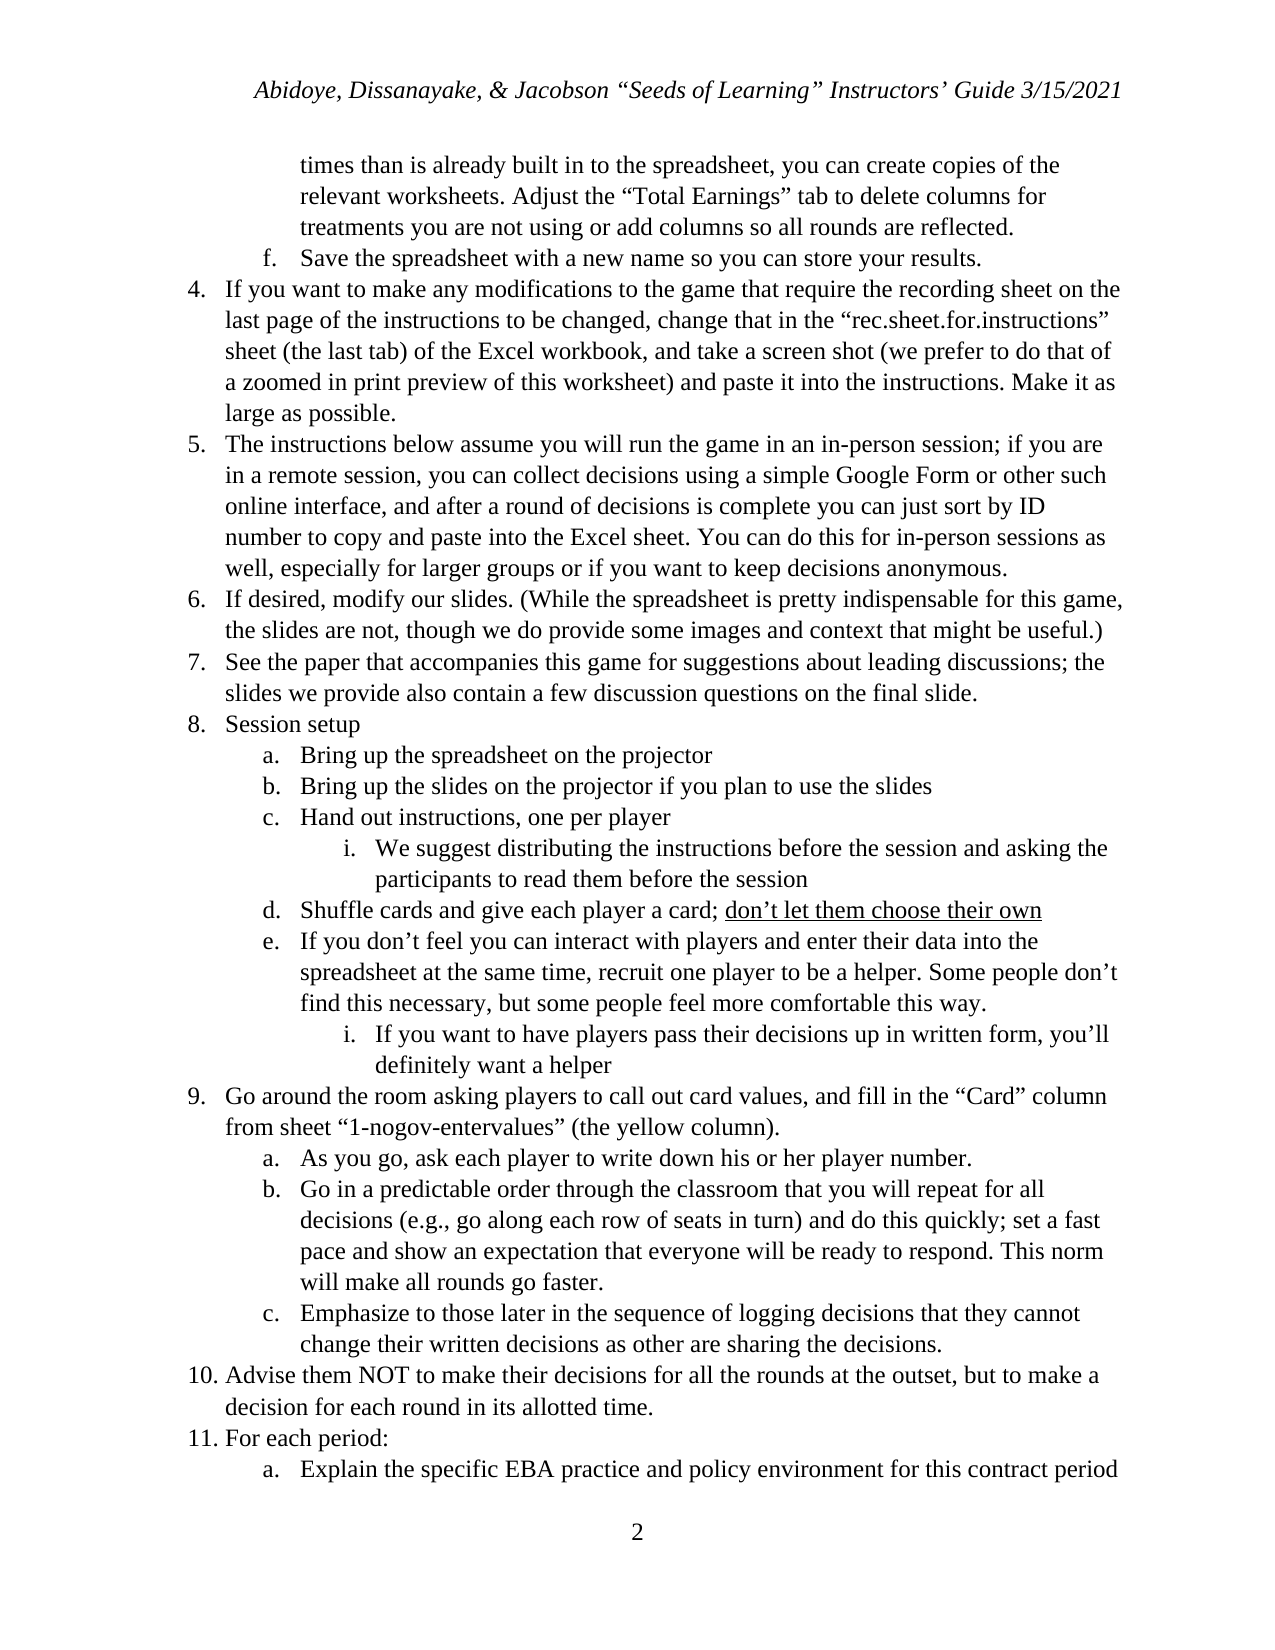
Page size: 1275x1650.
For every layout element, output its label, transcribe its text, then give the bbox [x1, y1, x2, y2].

list The instructions below assume you will run the game in an in-person session; if you are in a remote session, you can collect decisions using a simple Google Form or other such online interface, and after a round of decisions is complete you can just sort by ID number to copy and paste into the Excel sheet. You can do this for in-person sessions as well, especially for larger groups or if you want to keep decisions anonymous. [187, 429, 1125, 582]
list Bring up the spreadsheet on the projector [262, 740, 1125, 768]
list If you don’t feel you can interact with players and enter their data into the spreadsheet at the same time, recruit one player to be a helper. Some people don’t find this necessary, but some people feel more comfortable this way. [262, 926, 1125, 1017]
list See the paper that accompanies this game for suggestions about leading discussions; the slides we provide also contain a few discussion questions on the final slide. [187, 647, 1125, 706]
list Go in a predictable order through the classroom that you will repeat for all decisions (e.g., go along each row of seats in turn) and do this quickly; set a fast pace and show an expectation that everyone will be ready to respond. This norm will make all rounds go faster. [262, 1174, 1125, 1296]
list Hand out instructions, one per player [262, 802, 1125, 831]
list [262, 150, 1125, 241]
list If you want to have players pass their decisions up in written form, you’ll definitely want a helper [356, 1019, 1125, 1079]
list Shuffle cards and give each player a card; don’t let them choose their own [262, 895, 1125, 924]
list If desired, modify our slides. (While the spreadsheet is pretty indispensable for this game, the slides are not, though we do provide some images and context that might be useful.) [187, 584, 1125, 644]
list Emphasize to those later in the sequence of logging decisions that they cannot change their written decisions as other are sharing the decisions. [262, 1298, 1125, 1358]
list We suggest distributing the instructions before the session and asking the participants to read them before the session [356, 833, 1125, 893]
list Go around the room asking players to call out card values, and fill in the “Card” column from sheet “1-nogov-entervalues” (the yellow column). [187, 1081, 1125, 1141]
list Explain the specific EBA practice and policy environment for this contract period [262, 1454, 1125, 1482]
list As you go, ask each player to write down his or her player number. [262, 1143, 1125, 1172]
list If you want to make any modifications to the game that require the recording sheet on the last page of the instructions to be changed, change that in the “rec.sheet.for.instructions” sheet (the last tab) of the Excel workbook, and take a screen shot (we prefer to do that of a zoomed in print preview of this worksheet) and paste it into the instructions. Make it as large as possible. [187, 274, 1125, 427]
list Session setup [187, 709, 1125, 737]
list Advise them NOT to make their decisions for all the rounds at the outset, but to make a decision for each round in its allotted time. [187, 1361, 1125, 1420]
list Save the spreadsheet with a new name so you can store your results. [262, 243, 1125, 272]
list Bring up the slides on the projector if you plan to use the slides [262, 771, 1125, 799]
list For each period: [187, 1423, 1125, 1451]
